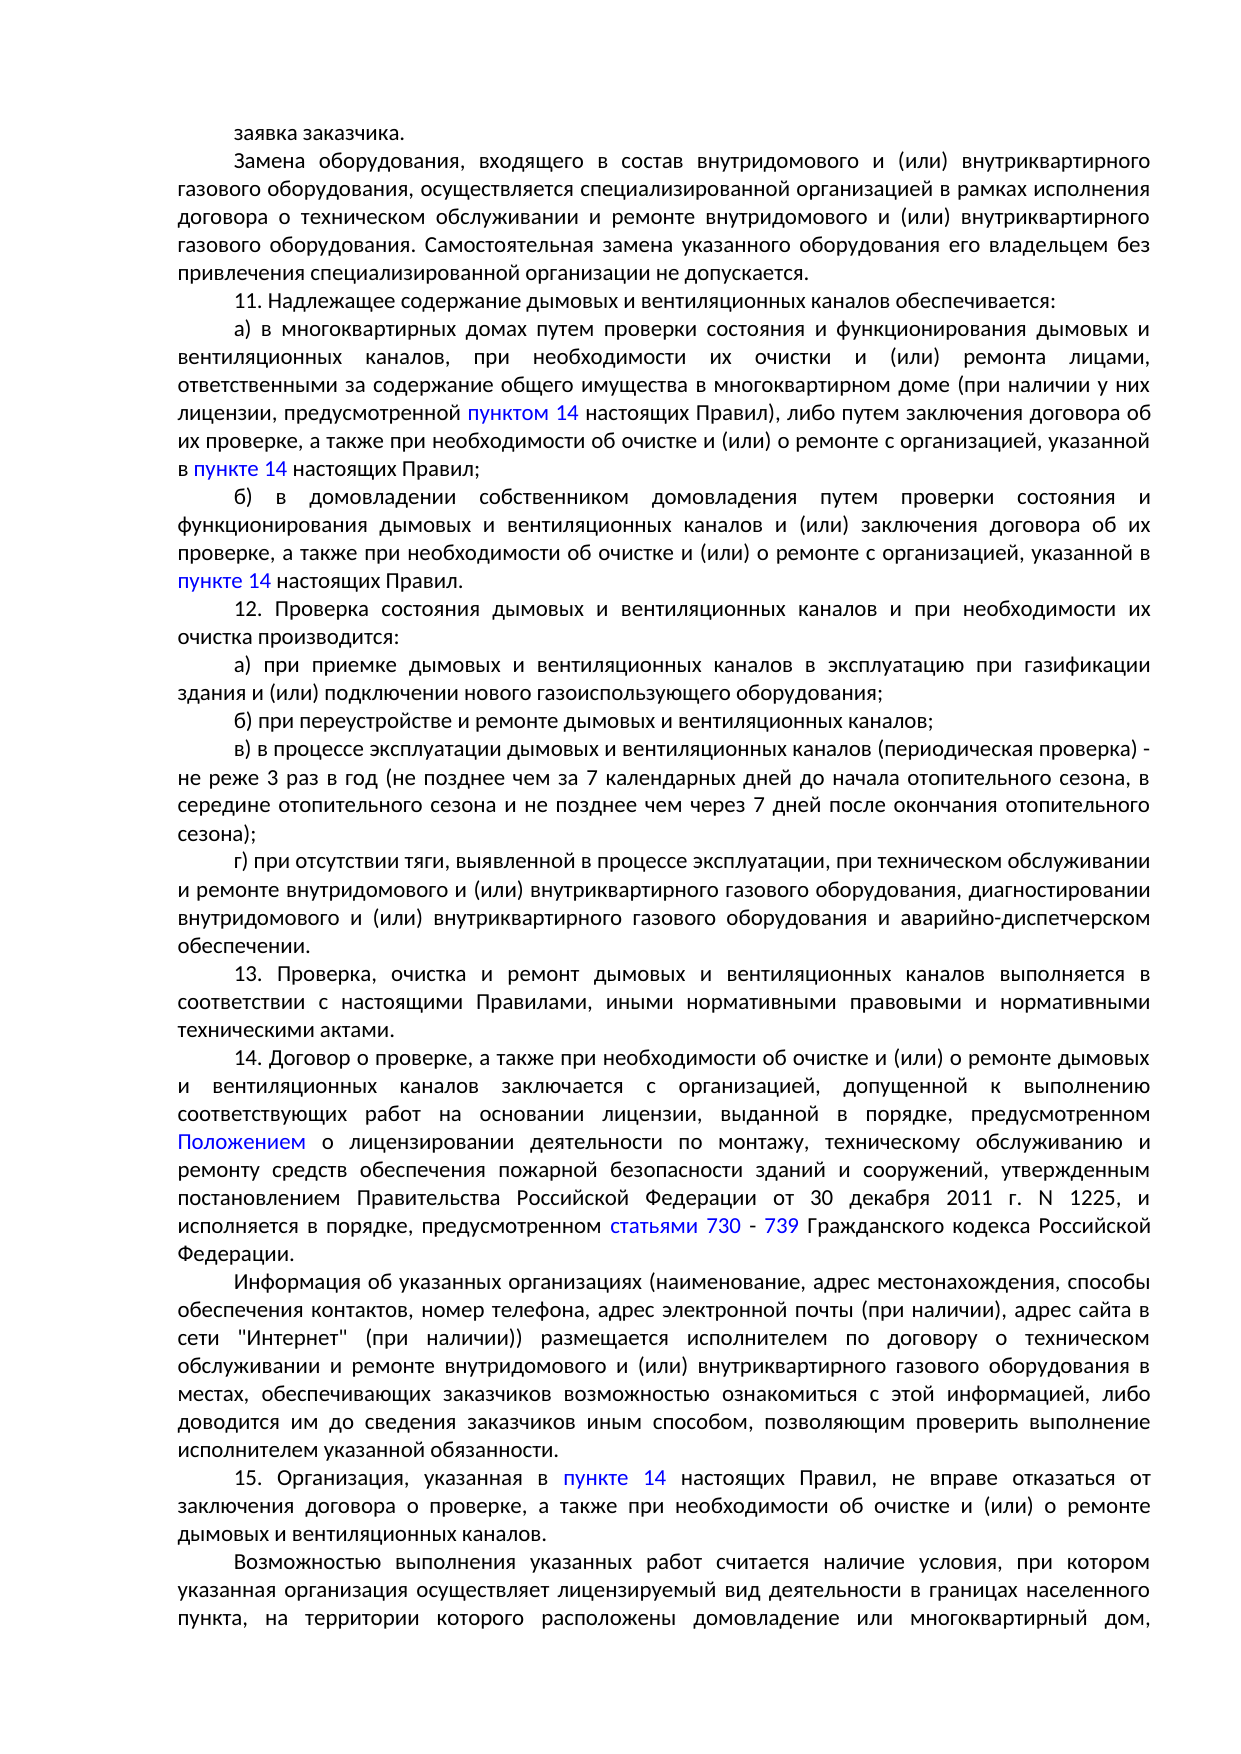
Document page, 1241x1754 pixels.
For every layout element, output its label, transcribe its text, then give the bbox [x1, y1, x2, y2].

text Информация об указанных организациях (наименование, адрес местонахождения, способы обеспечения контактов, номер телефона, адрес электронной почты (при наличии), адрес сайта в сети "Интернет" (при наличии)) размещается исполнителем по договору о техническом обслуживании и ремонте внутридомового и (или) внутриквартирного газового оборудования в местах, обеспечивающих заказчиков возможностью ознакомиться с этой информацией, либо доводится им до сведения заказчиков иным способом, позволяющим проверить выполнение исполнителем указанной обязанности. [177, 1267, 1152, 1463]
text г) при отсутствии тяги, выявленной в процессе эксплуатации, при техническом обслуживании и ремонте внутридомового и (или) внутриквартирного газового оборудования, диагностировании внутридомового и (или) внутриквартирного газового оборудования и аварийно-диспетчерском обеспечении. [177, 847, 1152, 959]
text 13. Проверка, очистка и ремонт дымовых и вентиляционных каналов выполняется в соответствии с настоящими Правилами, иными нормативными правовыми и нормативными техническими актами. [177, 959, 1152, 1043]
text а) в многоквартирных домах путем проверки состояния и функционирования дымовых и вентиляционных каналов, при необходимости их очистки и (или) ремонта лицами, ответственными за содержание общего имущества в многоквартирном доме (при наличии у них лицензии, предусмотренной пунктом 14 настоящих Правил), либо путем заключения договора об их проверке, а также при необходимости об очистке и (или) о ремонте с организацией, указанной в пункте 14 настоящих Правил; [177, 314, 1152, 482]
text Замена оборудования, входящего в состав внутридомового и (или) внутриквартирного газового оборудования, осуществляется специализированной организацией в рамках исполнения договора о техническом обслуживании и ремонте внутридомового и (или) внутриквартирного газового оборудования. Самостоятельная замена указанного оборудования его владельцем без привлечения специализированной организации не допускается. [177, 146, 1152, 286]
text 12. Проверка состояния дымовых и вентиляционных каналов и при необходимости их очистка производится: [177, 594, 1152, 651]
text в) в процессе эксплуатации дымовых и вентиляционных каналов (периодическая проверка) - не реже 3 раз в год (не позднее чем за 7 календарных дней до начала отопительного сезона, в середине отопительного сезона и не позднее чем через 7 дней после окончания отопительного сезона); [177, 734, 1152, 847]
text а) при приемке дымовых и вентиляционных каналов в эксплуатацию при газификации здания и (или) подключении нового газоиспользующего оборудования; [177, 651, 1152, 707]
text б) при переустройстве и ремонте дымовых и вентиляционных каналов; [177, 707, 1152, 734]
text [177, 1547, 1152, 1631]
text заявка заказчика. [177, 118, 1152, 146]
text 15. Организация, указанная в пункте 14 настоящих Правил, не вправе отказаться от заключения договора о проверке, а также при необходимости об очистке и (или) о ремонте дымовых и вентиляционных каналов. [177, 1463, 1152, 1547]
text 14. Договор о проверке, а также при необходимости об очистке и (или) о ремонте дымовых и вентиляционных каналов заключается с организацией, допущенной к выполнению соответствующих работ на основании лицензии, выданной в порядке, предусмотренном Положением о лицензировании деятельности по монтажу, техническому обслуживанию и ремонту средств обеспечения пожарной безопасности зданий и сооружений, утвержденным постановлением Правительства Российской Федерации от 30 декабря 2011 г. N 1225, и исполняется в порядке, предусмотренном статьями 730 - 739 Гражданского кодекса Российской Федерации. [177, 1043, 1152, 1267]
text б) в домовладении собственником домовладения путем проверки состояния и функционирования дымовых и вентиляционных каналов и (или) заключения договора об их проверке, а также при необходимости об очистке и (или) о ремонте с организацией, указанной в пункте 14 настоящих Правил. [177, 482, 1152, 594]
text 11. Надлежащее содержание дымовых и вентиляционных каналов обеспечивается: [177, 286, 1152, 314]
